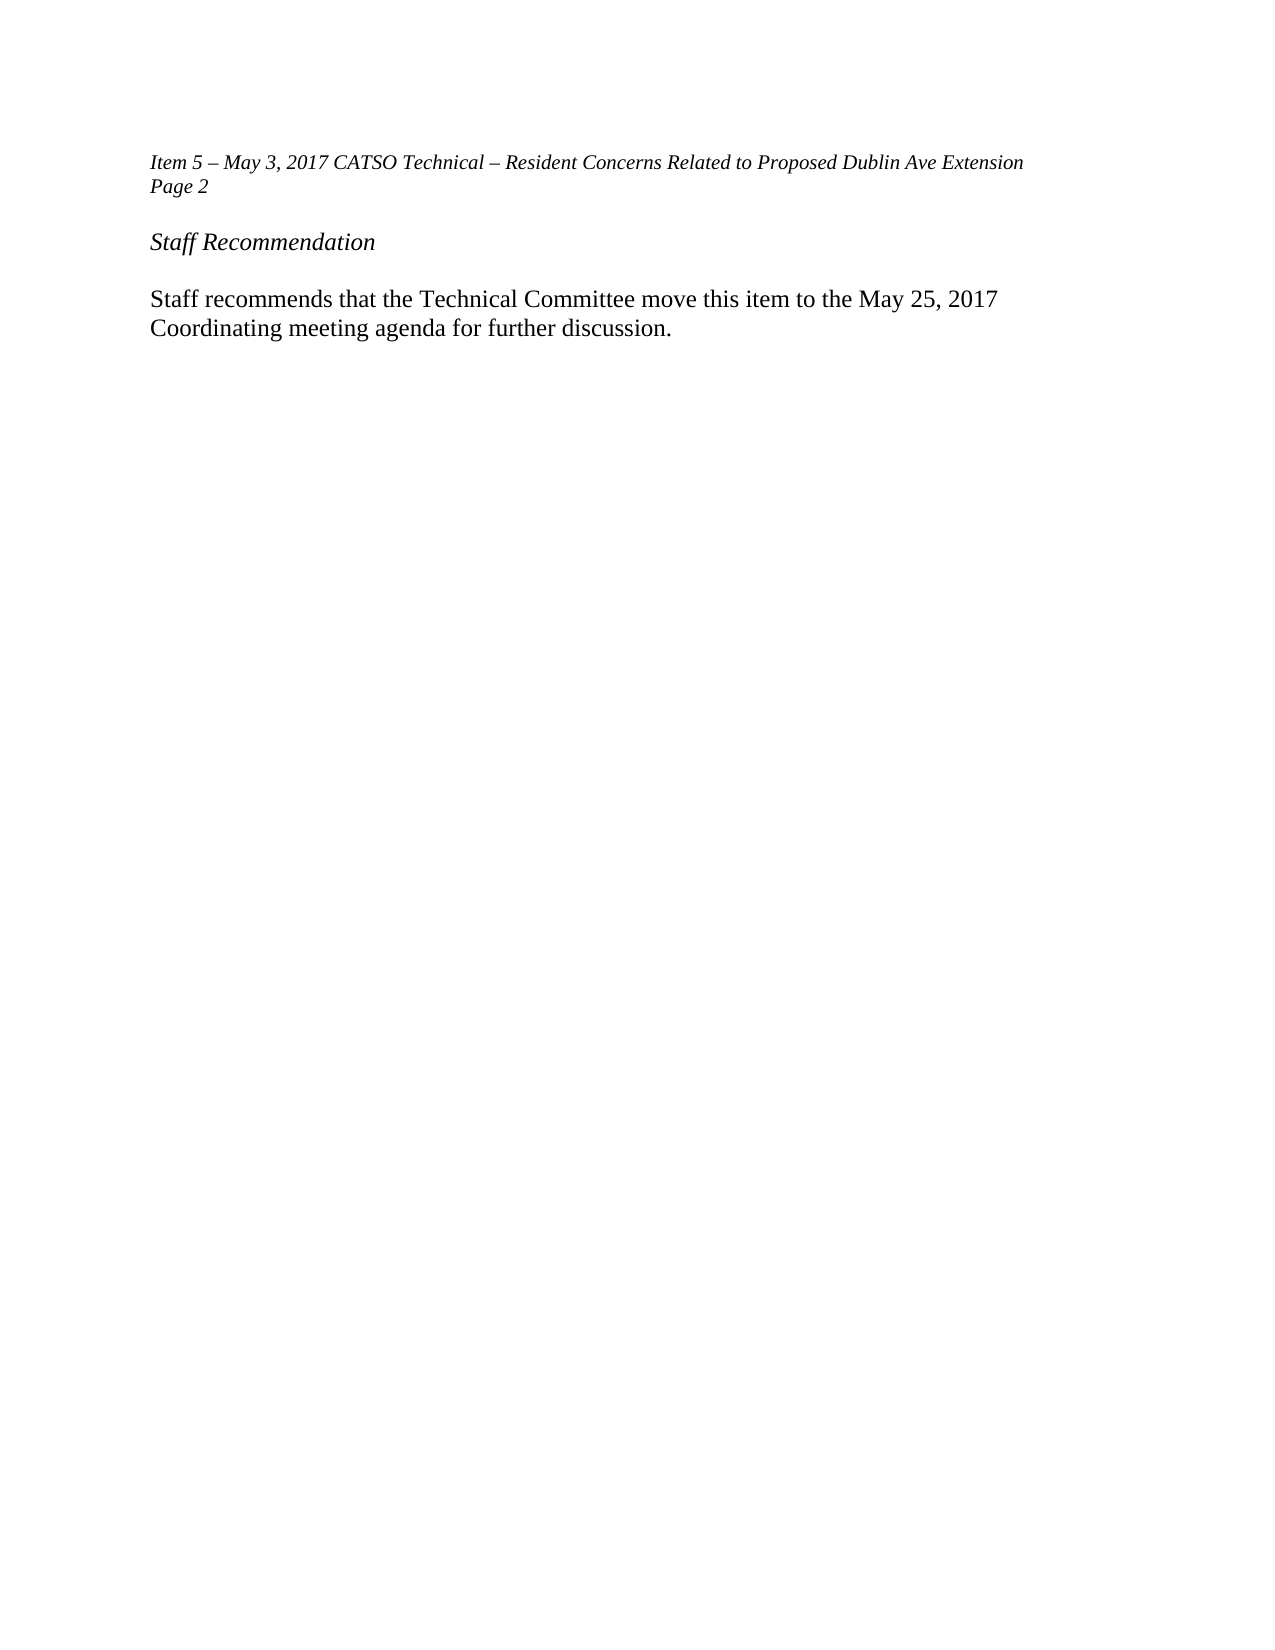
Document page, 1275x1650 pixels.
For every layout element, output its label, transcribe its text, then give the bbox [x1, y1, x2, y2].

text Page 2 [150, 174, 1125, 198]
text Staff recommends that the Technical Committee move this item to the May 25, 2017 Coordinating meeting agenda for further discussion. [150, 284, 1125, 342]
text Staff Recommendation [150, 227, 1125, 256]
text Item 5 – May 3, 2017 CATSO Technical – Resident Concerns Related to Proposed Dublin Ave Extension [150, 150, 1125, 174]
